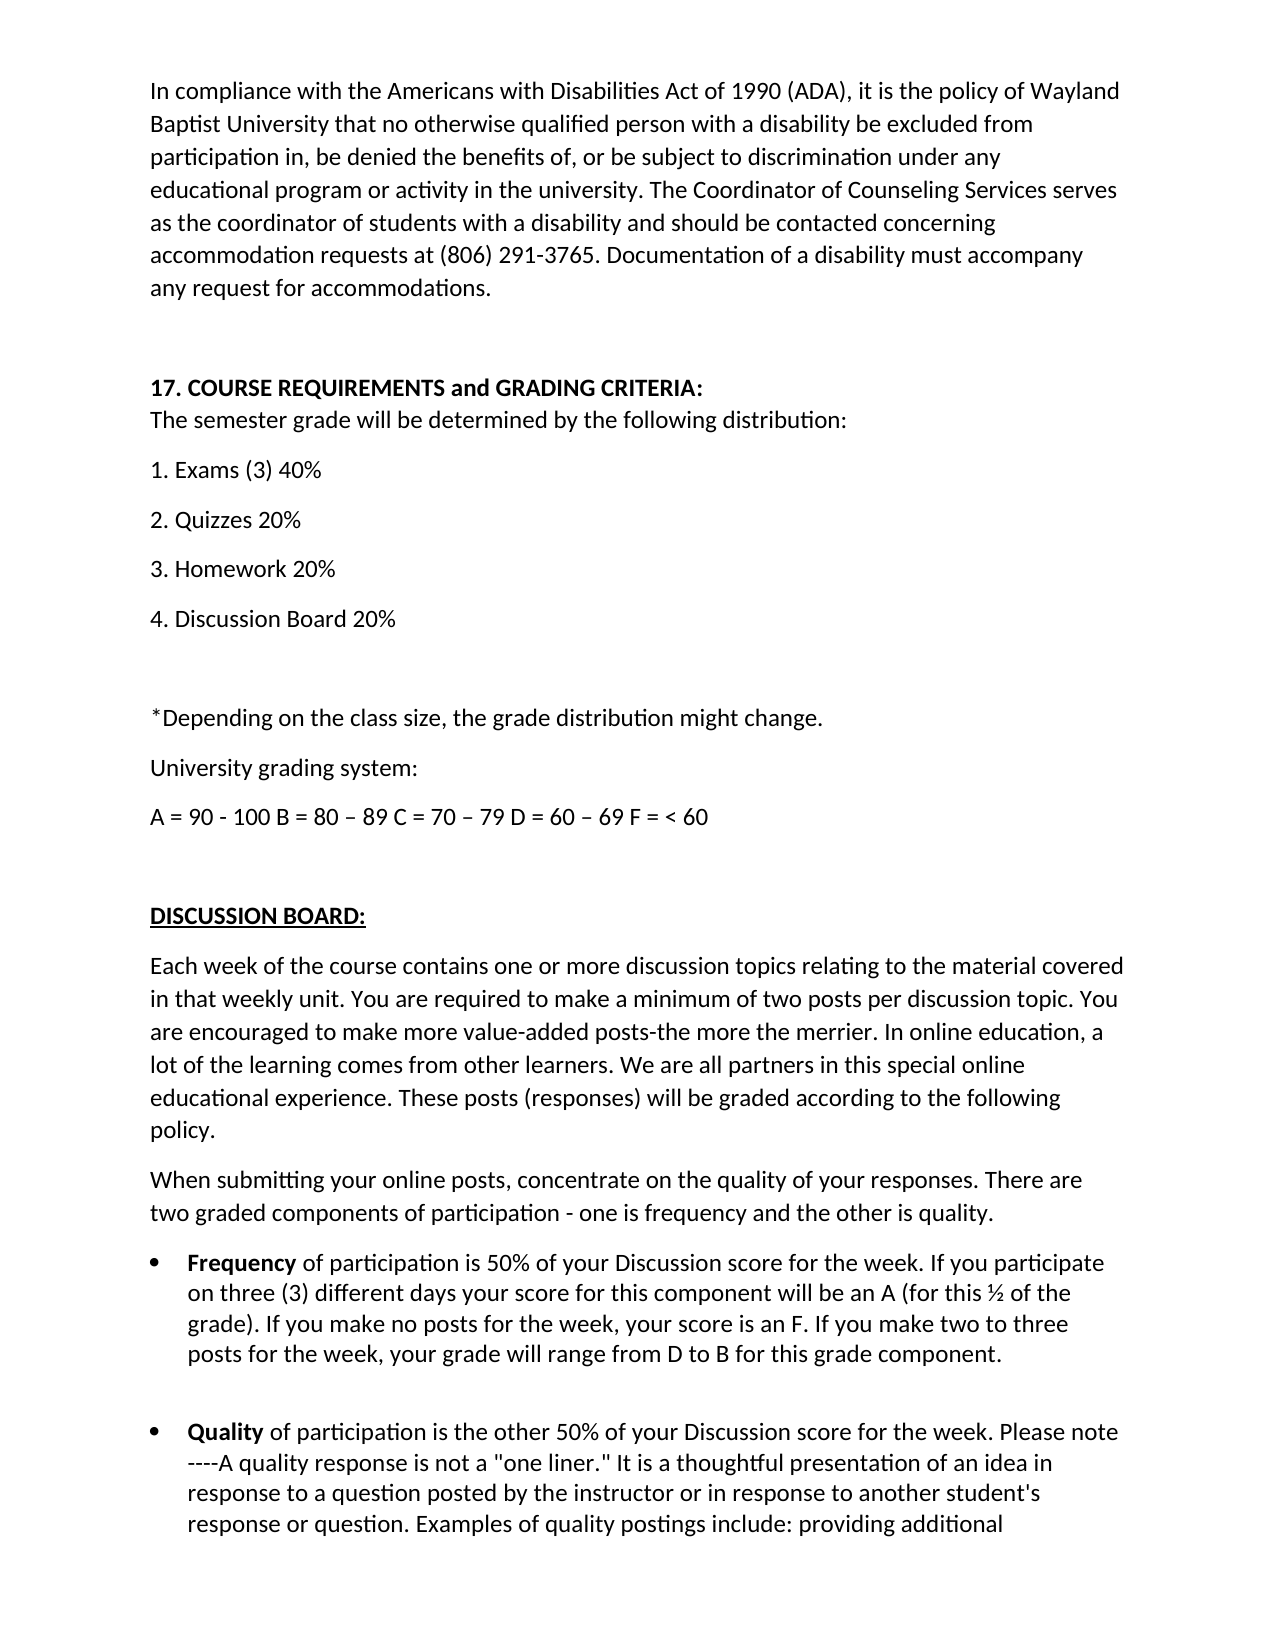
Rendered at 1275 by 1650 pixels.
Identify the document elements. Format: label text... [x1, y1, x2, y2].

subtitle 17. COURSE REQUIREMENTS and GRADING CRITERIA: [150, 372, 1125, 402]
text 3. Homework 20% [150, 553, 1125, 584]
text DISCUSSION BOARD: [150, 900, 1125, 931]
text The semester grade will be determined by the following distribution: [150, 404, 1125, 435]
text University grading system: [150, 752, 1125, 782]
text 1. Exams (3) 40% [150, 454, 1125, 485]
text When submitting your online posts, concentrate on the quality of your responses. There are two graded components of participation - one is frequency and the other is quality. [150, 1164, 1125, 1228]
text Each week of the course contains one or more discussion topics relating to the material covered in that weekly unit. You are required to make a minimum of two posts per discussion topic. You are encouraged to make more value-added posts-the more the merrier. In online education, a lot of the learning comes from other learners. We are all partners in this special online educational experience. These posts (responses) will be graded according to the following policy. [150, 950, 1125, 1145]
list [150, 1416, 1125, 1538]
text A = 90 - 100 B = 80 – 89 C = 70 – 79 D = 60 – 69 F = < 60 [150, 801, 1125, 832]
list Frequency of participation is 50% of your Discussion score for the week. If you participate on three (3) different days your score for this component will be an A (for this ½ of the grade). If you make no posts for the week, your score is an F. If you make two to three posts for the week, your grade will range from D to B for this grade component. [150, 1247, 1125, 1369]
text In compliance with the Americans with Disabilities Act of 1990 (ADA), it is the policy of Wayland Baptist University that no otherwise qualified person with a disability be excluded from participation in, be denied the benefits of, or be subject to discrimination under any educational program or activity in the university. The Coordinator of Counseling Services serves as the coordinator of students with a disability and should be contacted concerning accommodation requests at (806) 291-3765. Documentation of a disability must accompany any request for accommodations. [150, 75, 1125, 303]
text *Depending on the class size, the grade distribution might change. [150, 702, 1125, 733]
text 4. Discussion Board 20% [150, 603, 1125, 633]
text 2. Quizzes 20% [150, 504, 1125, 534]
